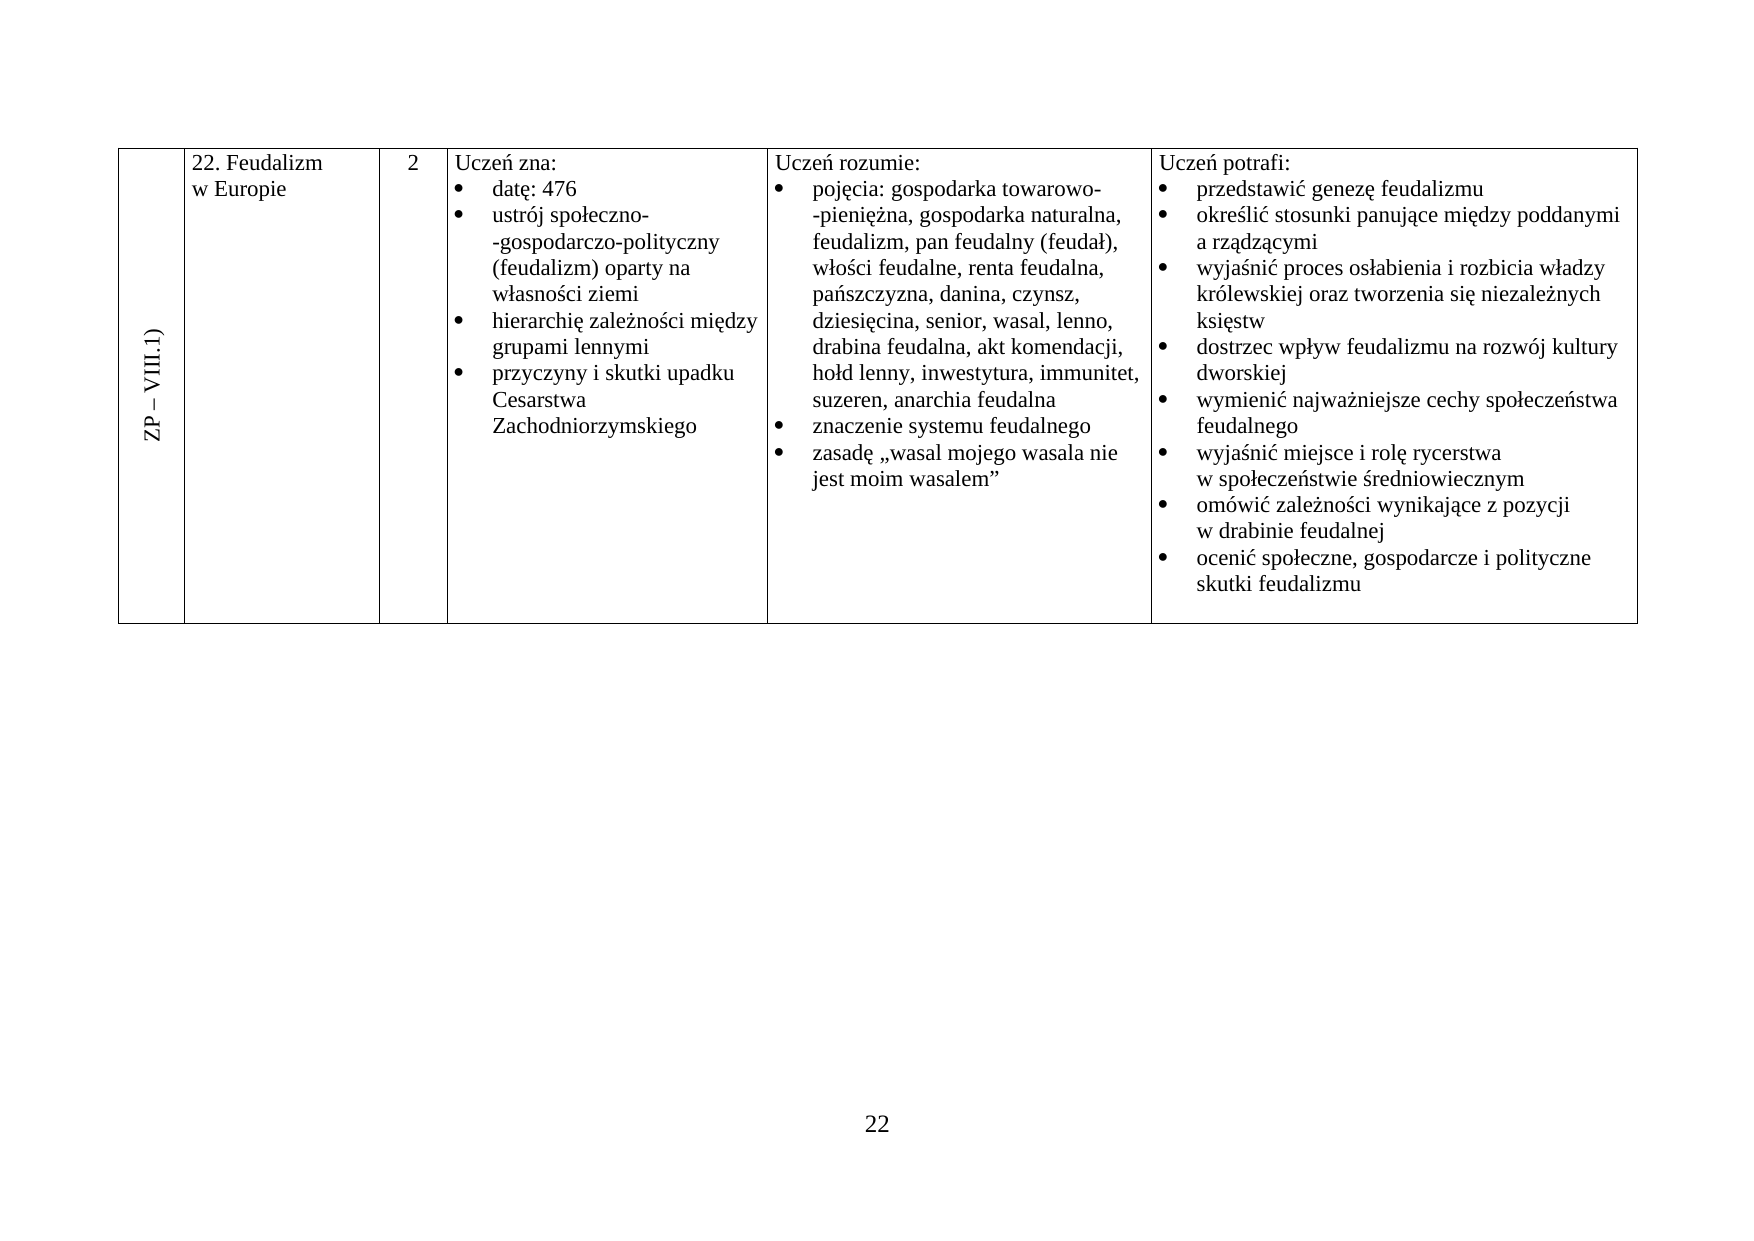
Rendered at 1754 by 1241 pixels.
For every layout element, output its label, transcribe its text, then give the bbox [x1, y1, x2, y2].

table_header Uczeń potrafi: przedstawić genezę feudalizmu określić stosunki panujące między poddanymi a rządzącymi wyjaśnić proces osłabienia i rozbicia władzy królewskiej oraz tworzenia się niezależnych księstw dostrzec wpływ feudalizmu na rozwój kultury dworskiej wymienić najważniejsze cechy społeczeństwa feudalnego wyjaśnić miejsce i rolę rycerstwa w społeczeństwie średniowiecznym omówić zależności wynikające z pozycji w drabinie feudalnej ocenić społeczne, gospodarcze i polityczne skutki feudalizmu [1152, 149, 1637, 623]
table_header Uczeń rozumie: pojęcia: gospodarka towarowo- -pieniężna, gospodarka naturalna, feudalizm, pan feudalny (feudał), włości feudalne, renta feudalna, pańszczyzna, danina, czynsz, dziesięcina, senior, wasal, lenno, drabina feudalna, akt komendacji, hołd lenny, inwestytura, immunitet, suzeren, anarchia feudalna znaczenie systemu feudalnego zasadę „wasal mojego wasala nie jest moim wasalem” [768, 149, 1151, 623]
table_header ZP – VIII.1) [119, 149, 184, 623]
table_header Uczeń zna: datę: 476 ustrój społeczno- -gospodarczo-polityczny (feudalizm) oparty na własności ziemi hierarchię zależności między grupami lennymi przyczyny i skutki upadku Cesarstwa Zachodniorzymskiego [448, 149, 767, 623]
table_header 2 [380, 149, 447, 623]
table_header 22. Feudalizm w Europie [185, 149, 379, 623]
